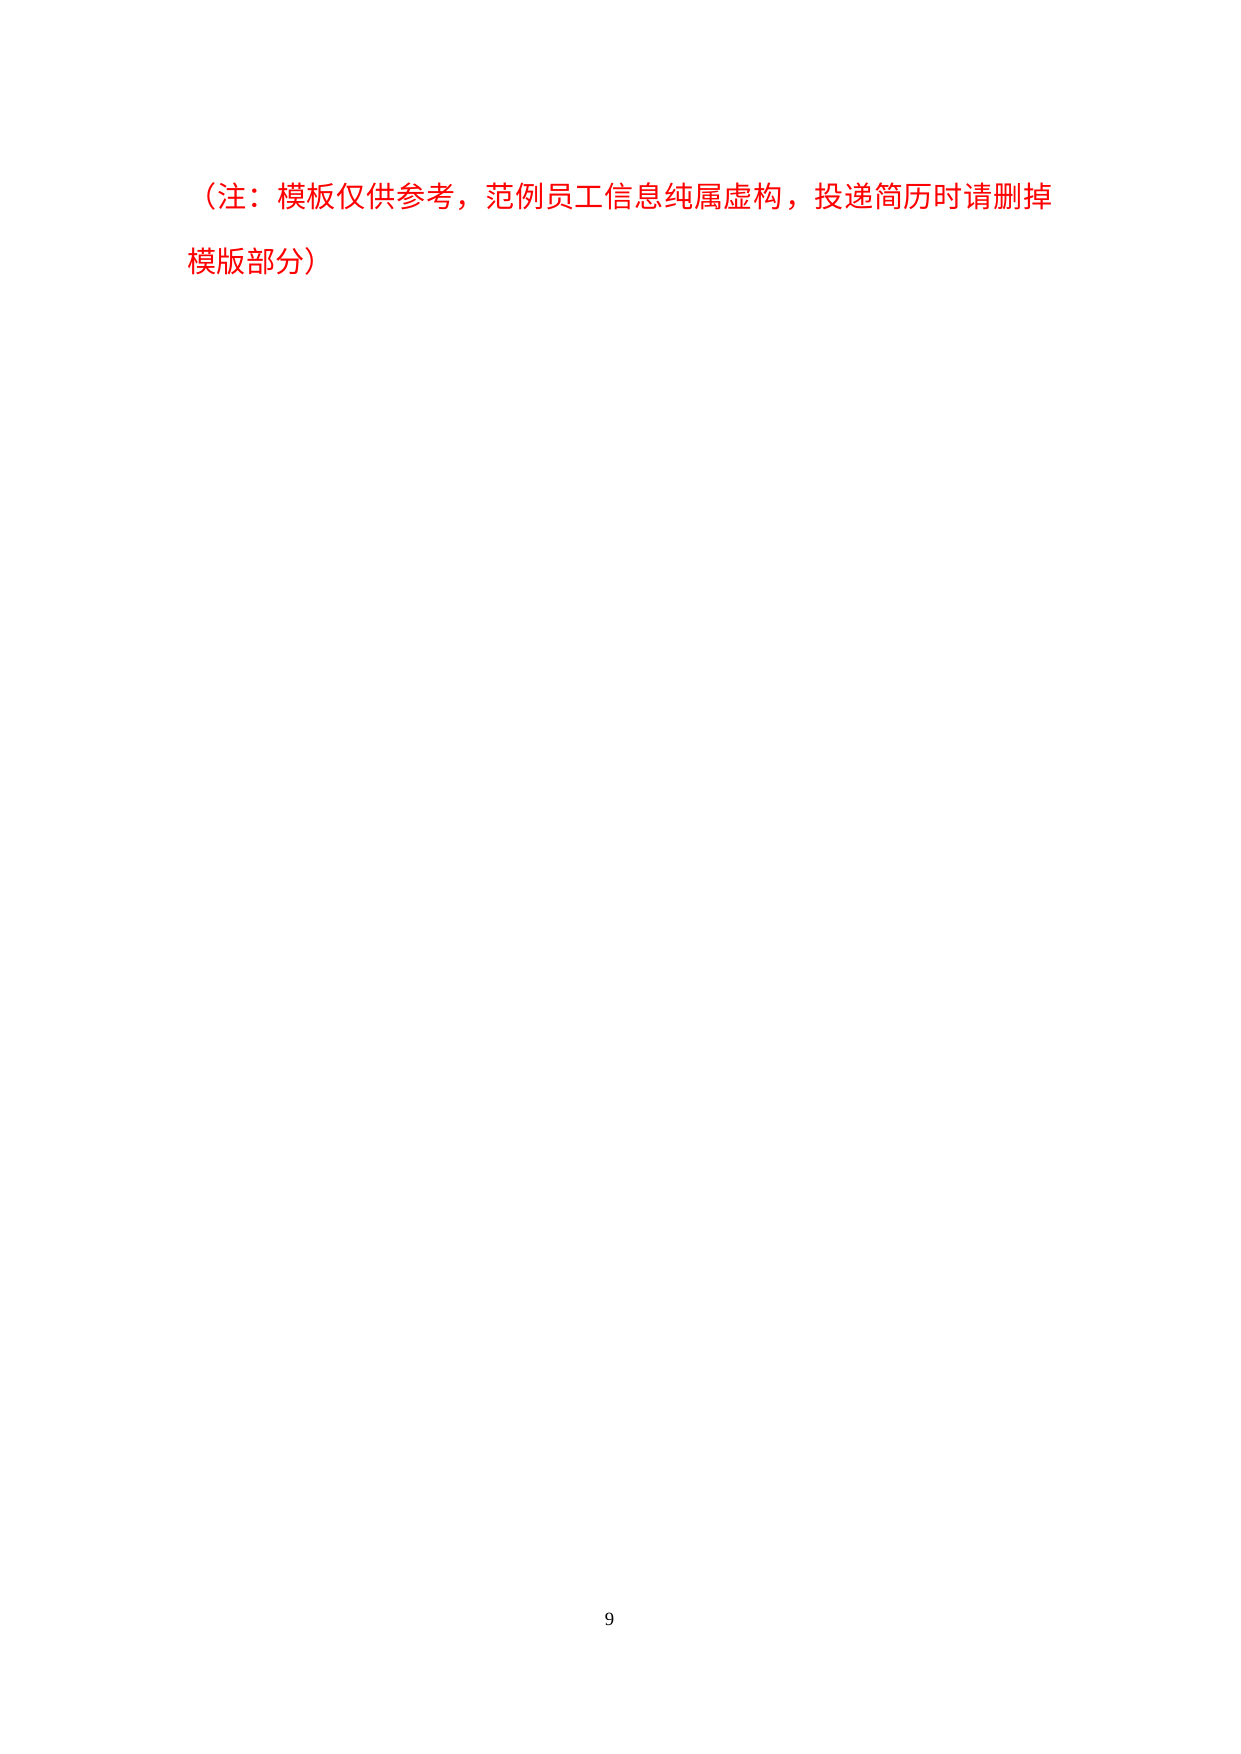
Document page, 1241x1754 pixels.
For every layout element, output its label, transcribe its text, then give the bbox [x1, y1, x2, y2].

text （注：模板仅供参考，范例员工信息纯属虚构，投递简历时请删掉模版部分） [187, 162, 1053, 292]
